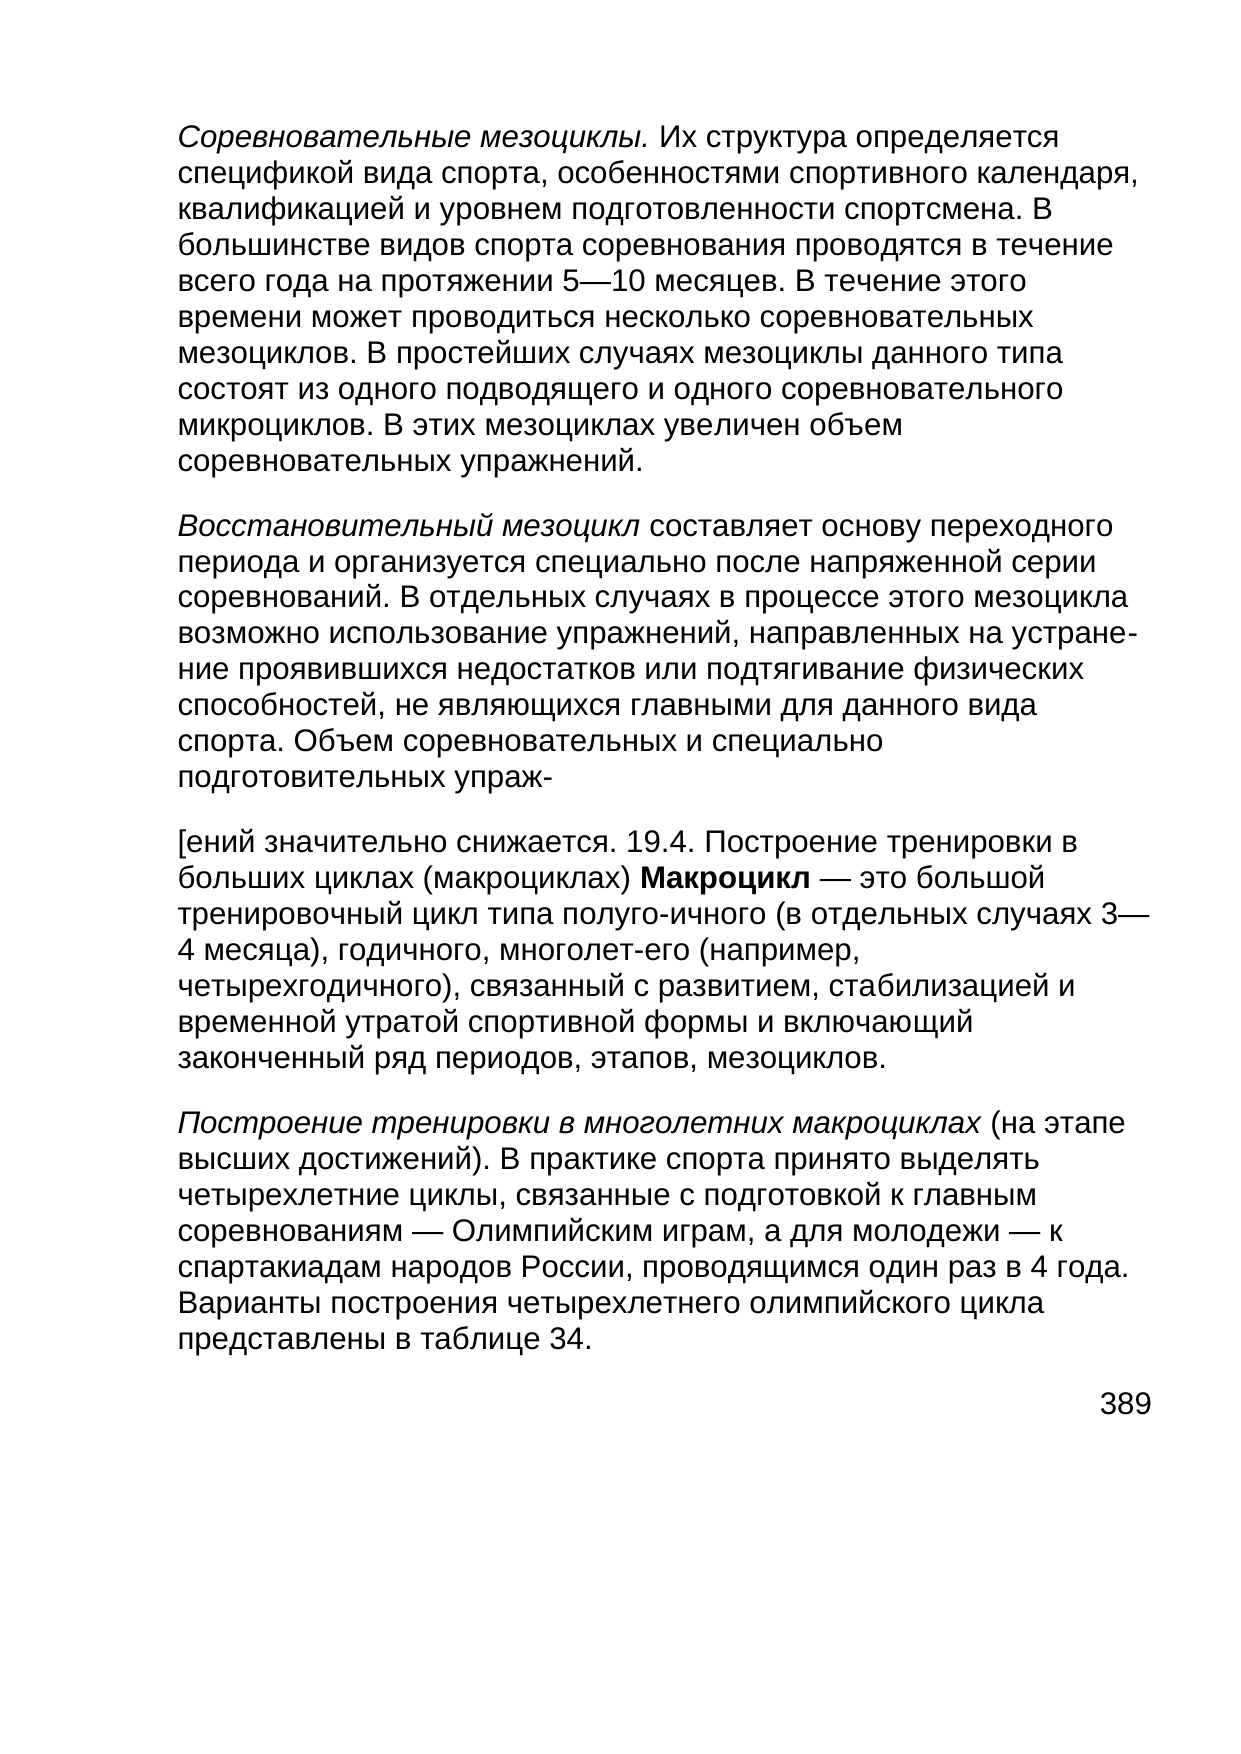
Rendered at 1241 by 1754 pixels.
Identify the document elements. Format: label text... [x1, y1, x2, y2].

text Соревновательные мезоциклы. Их структура определяется спецификой вида спорта, особенностями спортивного календаря, квалификацией и уровнем подготовленности спортсмена. В большинстве видов спорта соревнования проводятся в течение всего года на протяжении 5—10 месяцев. В течение этого времени может проводиться несколько соревновательных мезоциклов. В простейших случаях мезоциклы данного типа состоят из одного подводящего и одного соревновательного микроциклов. В этих мезоциклах увеличен объем соревновательных упражнений. [177, 118, 1152, 477]
text Восстановительный мезоцикл составляет основу переходного периода и организуется специально после напряженной серии соревнований. В отдельных случаях в процессе этого мезоцикла возможно использование упражнений, направленных на устранение проявившихся недостатков или подтягивание физических способностей, не являющихся главными для данного вида спорта. Объем соревновательных и специально подготовительных упраж- [177, 507, 1152, 794]
text [ений значительно снижается. 19.4. Построение тренировки в больших циклах (макроциклах) Макроцикл — это большой тренировочный цикл типа полуго-ичного (в отдельных случаях 3—4 месяца), годичного, многолет-его (например, четырехгодичного), связанный с развитием, стабилизацией и временной утратой спортивной формы и включающий законченный ряд периодов, этапов, мезоциклов. [177, 823, 1152, 1075]
text Построение тренировки в многолетних макроциклах (на этапе высших достижений). В практике спорта принято выделять четырехлетние циклы, связанные с подготовкой к главным соревнованиям — Олимпийским играм, а для молодежи — к спартакиадам народов России, проводящимся один раз в 4 года. Варианты построения четырехлетнего олимпийского цикла представлены в таблице 34. [177, 1104, 1152, 1356]
text 389 [177, 1385, 1152, 1421]
